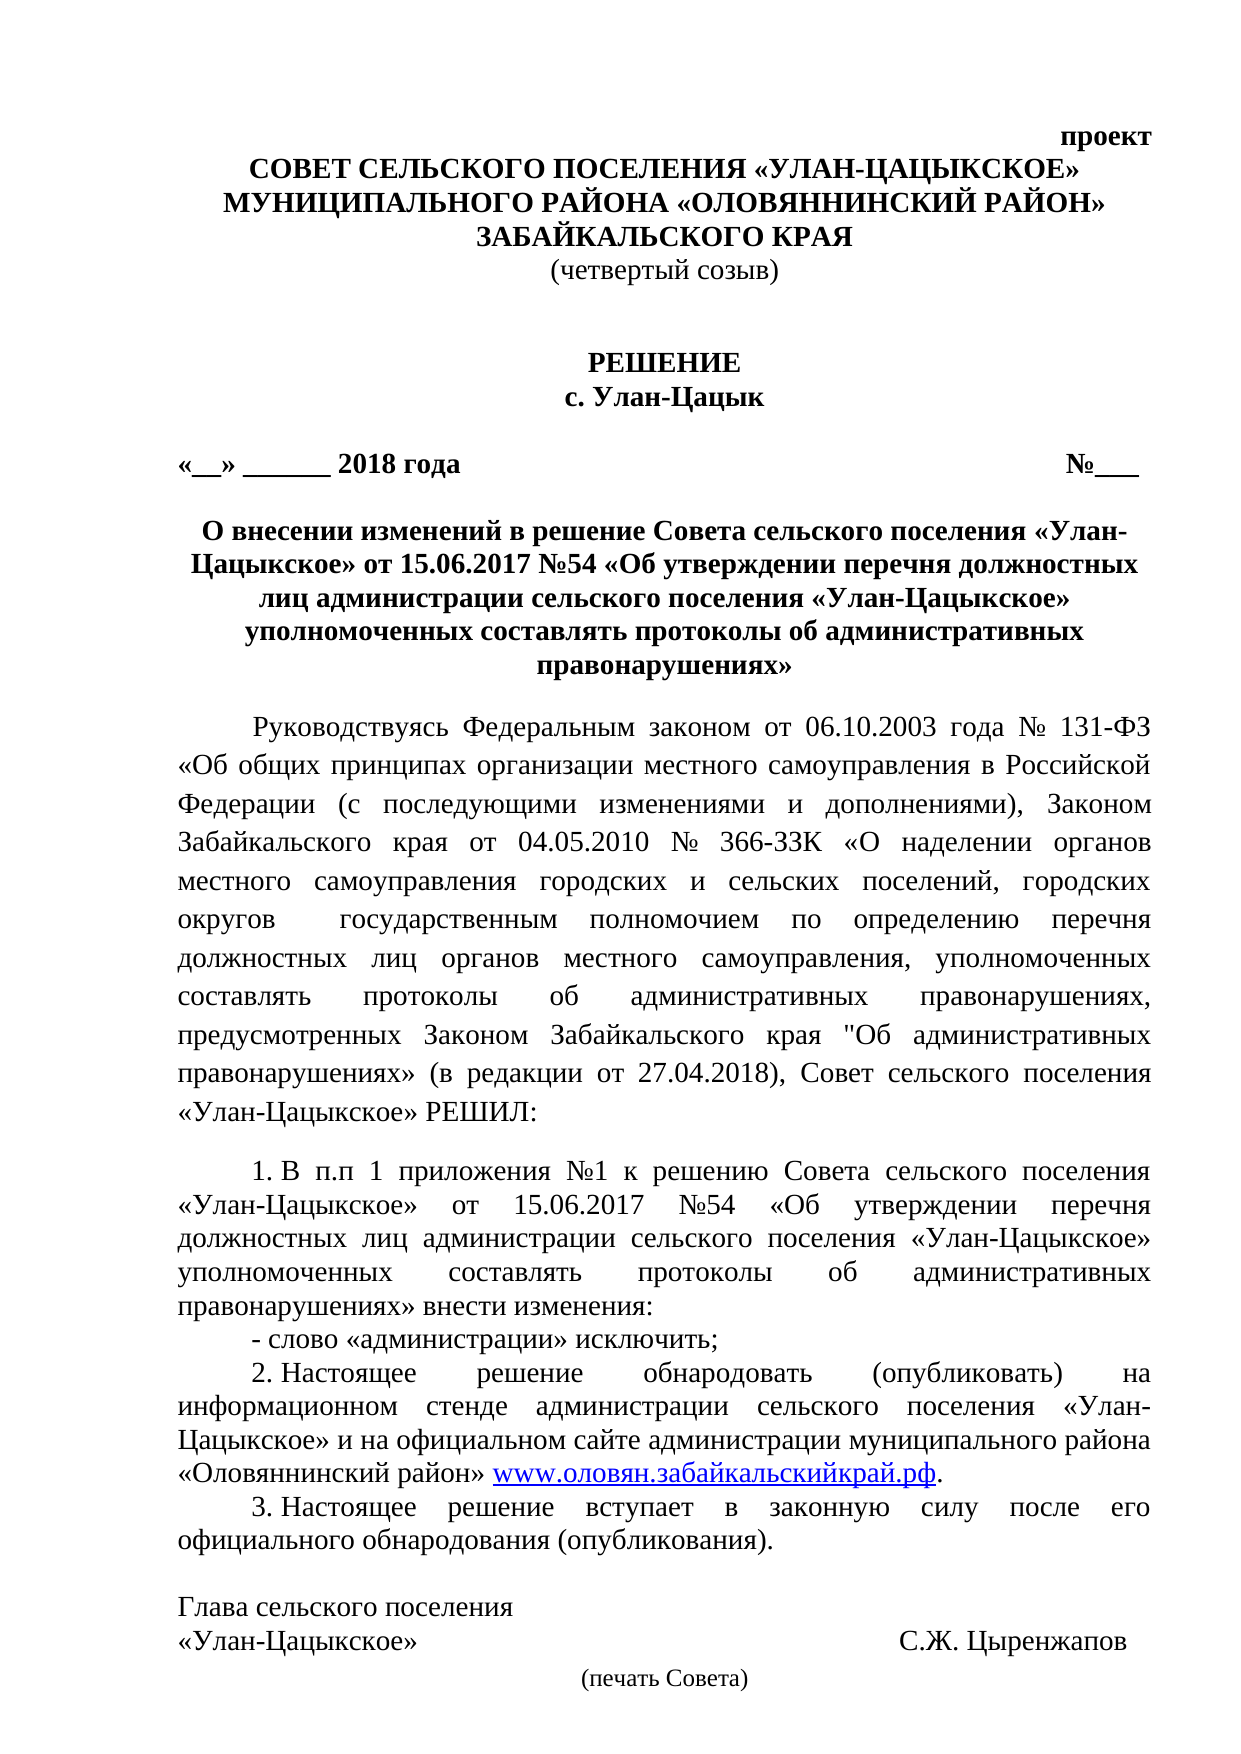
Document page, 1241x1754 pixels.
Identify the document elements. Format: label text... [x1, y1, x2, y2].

text ЗАБАЙКАЛЬСКОГО КРАЯ [177, 219, 1152, 252]
list - слово «администрации» исключить; [251, 1321, 1152, 1355]
text «Улан-Цацыкское» С.Ж. Цыренжапов [177, 1623, 1152, 1657]
text «__» ______ 2018 года №___ [177, 446, 1152, 479]
list В п.п 1 приложения №1 к решению Совета сельского поселения «Улан-Цацыкское» от 15.06.2017 №54 «Об утверждении перечня должностных лиц администрации сельского поселения «Улан-Цацыкское» уполномоченных составлять протоколы об административных правонарушениях» внести изменения: [177, 1153, 1152, 1321]
text РЕШЕНИЕ [177, 345, 1152, 379]
text Глава сельского поселения [177, 1589, 1152, 1623]
list Настоящее решение вступает в законную силу после его официального обнародования (опубликования). [177, 1489, 1152, 1556]
text проект [177, 118, 1152, 152]
text (печать Совета) [177, 1657, 1152, 1694]
text (четвертый созыв) [177, 252, 1152, 286]
text Руководствуясь Федеральным законом от 06.10.2003 года № 131-ФЗ «Об общих принципах организации местного самоуправления в Российской Федерации (с последующими изменениями и дополнениями), Законом Забайкальского края от 04.05.2010 № 366-ЗЗК «О наделении органов местного самоуправления городских и сельских поселений, городских округов государственным полномочием по определению перечня должностных лиц органов местного самоуправления, уполномоченных составлять протоколы об административных правонарушениях, предусмотренных Законом Забайкальского края "Об административных правонарушениях» (в редакции от 27.04.2018), Совет сельского поселения «Улан-Цацыкское» РЕШИЛ: [177, 709, 1152, 1128]
text О внесении изменений в решение Совета сельского поселения «Улан-Цацыкское» от 15.06.2017 №54 «Об утверждении перечня должностных лиц администрации сельского поселения «Улан-Цацыкское» уполномоченных составлять протоколы об административных правонарушениях» [177, 513, 1152, 681]
text СОВЕТ СЕЛЬСКОГО ПОСЕЛЕНИЯ «УЛАН-ЦАЦЫКСКОЕ» [177, 152, 1152, 185]
list Настоящее решение обнародовать (опубликовать) на информационном стенде администрации сельского поселения «Улан-Цацыкское» и на официальном сайте администрации муниципального района «Оловяннинский район» www.оловян.забайкальскийкрай.рф. [177, 1355, 1152, 1489]
text с. Улан-Цацык [177, 379, 1152, 412]
text МУНИЦИПАЛЬНОГО РАЙОНА «ОЛОВЯННИНСКИЙ РАЙОН» [177, 185, 1152, 219]
